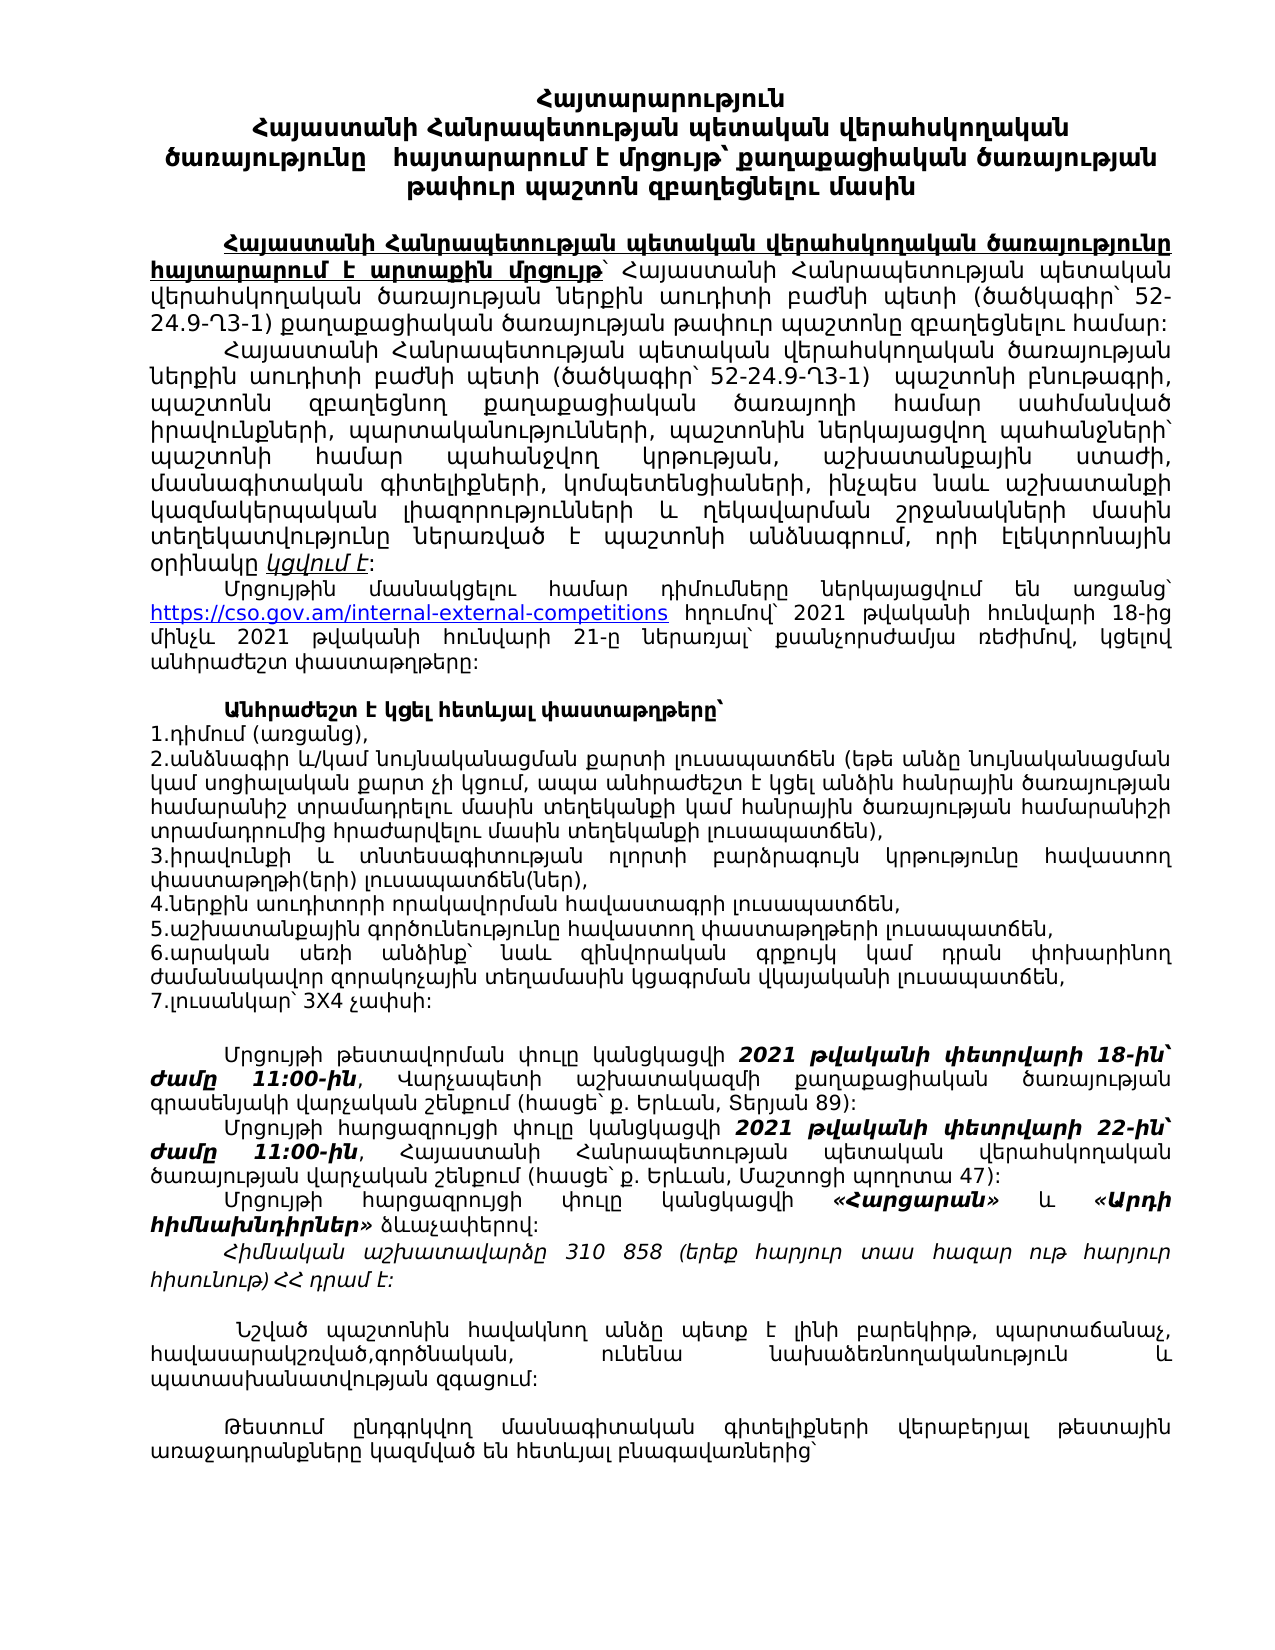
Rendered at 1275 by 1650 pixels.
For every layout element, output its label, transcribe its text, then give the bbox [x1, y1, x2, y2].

text 4.ներքին աուդիտորի որակավորման հավաստագրի լուսապատճեն, [150, 892, 1172, 917]
text Մրցույթի հարցազրույցի փուլը կանցկացվի «Հարցարան» և «Արդի հիմնախնդիրներ» ձևաչափերով: [150, 1188, 1172, 1237]
text 1.դիմում (առցանց), [150, 722, 1172, 747]
text Հայտարարություն [150, 84, 1172, 113]
text Մրցույթին մասնակցելու համար դիմումները ներկայացվում են առցանց՝ https://cso.gov.am/internal-external-competitions հղումով՝ 2021 թվականի հունվարի 18-ից մինչև 2021 թվականի հունվարի 21-ը ներառյալ՝ քսանչորսժամյա ռեժիմով, կցելով անհրաժեշտ փաստաթղթերը: [150, 577, 1172, 674]
text 3.իրավունքի և տնտեսագիտության ոլորտի բարձրագույն կրթությունը հավաստող փաստաթղթի(երի) լուսապատճեն(ներ), [150, 844, 1172, 892]
text Հիմնական աշխատավարձը 310 858 (երեք հարյուր տաս հազար ութ հարյուր հիսունութ) ՀՀ դրամ է: [150, 1237, 1172, 1294]
text Հայաստանի Հանրապետության պետական վերահսկողական ծառայությունը հայտարարում է արտաքին մրցույթ՝ Հայաստանի Հանրապետության պետական վերահսկողական ծառայության ներքին աուդիտի բաժնի պետի (ծածկագիր՝ 52-24.9-Ղ3-1) քաղաքացիական ծառայության թափուր պաշտոնը զբաղեցնելու համար: [150, 230, 1172, 337]
text 2.անձնագիր և/կամ նույնականացման քարտի լուսապատճեն (եթե անձը նույնականացման կամ սոցիալական քարտ չի կցում, ապա անհրաժեշտ է կցել անձին հանրային ծառայության համարանիշ տրամադրելու մասին տեղեկանքի կամ հանրային ծառայության համարանիշի տրամադրումից հրաժարվելու մասին տեղեկանքի լուսապատճեն), [150, 747, 1172, 844]
text Անհրաժեշտ է կցել հետևյալ փաստաթղթերը՝ [150, 698, 1172, 722]
text 7.լուսանկար՝ 3X4 չափսի: [150, 989, 1172, 1014]
text Մրցույթի հարցազրույցի փուլը կանցկացվի 2021 թվականի փետրվարի 22-ին՝ ժամը 11:00-ին, Հայաստանի Հանրապետության պետական վերահսկողական ծառայության վարչական շենքում (հասցե՝ ք. Երևան, Մաշտոցի պողոտա 47): [150, 1116, 1172, 1188]
text 6.արական սեռի անձինք՝ նաև զինվորական գրքույկ կամ դրան փոխարինող ժամանակավոր զորակոչային տեղամասին կցագրման վկայականի լուսապատճեն, [150, 941, 1172, 989]
text Թեստում ընդգրկվող մասնագիտական գիտելիքների վերաբերյալ թեստային առաջադրանքները կազմված են հետևյալ բնագավառներից՝ [150, 1415, 1172, 1464]
text 5.աշխատանքային գործունեությունը հավաստող փաստաթղթերի լուսապատճեն, [150, 917, 1172, 941]
text Հայաստանի Հանրապետության պետական վերահսկողական ծառայությունը հայտարարում է մրցույթ՝ քաղաքացիական ծառայության թափուր պաշտոն զբաղեցնելու մասին [150, 113, 1172, 201]
text Մրցույթի թեստավորման փուլը կանցկացվի 2021 թվականի փետրվարի 18-ին՝ ժամը 11:00-ին, Վարչապետի աշխատակազմի քաղաքացիական ծառայության գրասենյակի վարչական շենքում (հասցե՝ ք. Երևան, Տերյան 89): [150, 1043, 1172, 1116]
text Նշված պաշտոնին հավակնող անձը պետք է լինի բարեկիրթ, պարտաճանաչ, հավասարակշռված,գործնական, ունենա նախաձեռնողականություն և պատասխանատվության զգացում: [150, 1318, 1172, 1391]
text Հայաստանի Հանրապետության պետական վերահսկողական ծառայության ներքին աուդիտի բաժնի պետի (ծածկագիր՝ 52-24.9-Ղ3-1) պաշտոնի բնութագրի, պաշտոնն զբաղեցնող քաղաքացիական ծառայողի համար սահմանված իրավունքների, պարտականությունների, պաշտոնին ներկայացվող պահանջների՝ պաշտոնի համար պահանջվող կրթության, աշխատանքային ստաժի, մասնագիտական գիտելիքների, կոմպետենցիաների, ինչպես նաև աշխատանքի կազմակերպական լիազորությունների և ղեկավարման շրջանակների մասին տեղեկատվությունը ներառված է պաշտոնի անձնագրում, որի էլեկտրոնային օրինակը կցվում է: [150, 337, 1172, 577]
